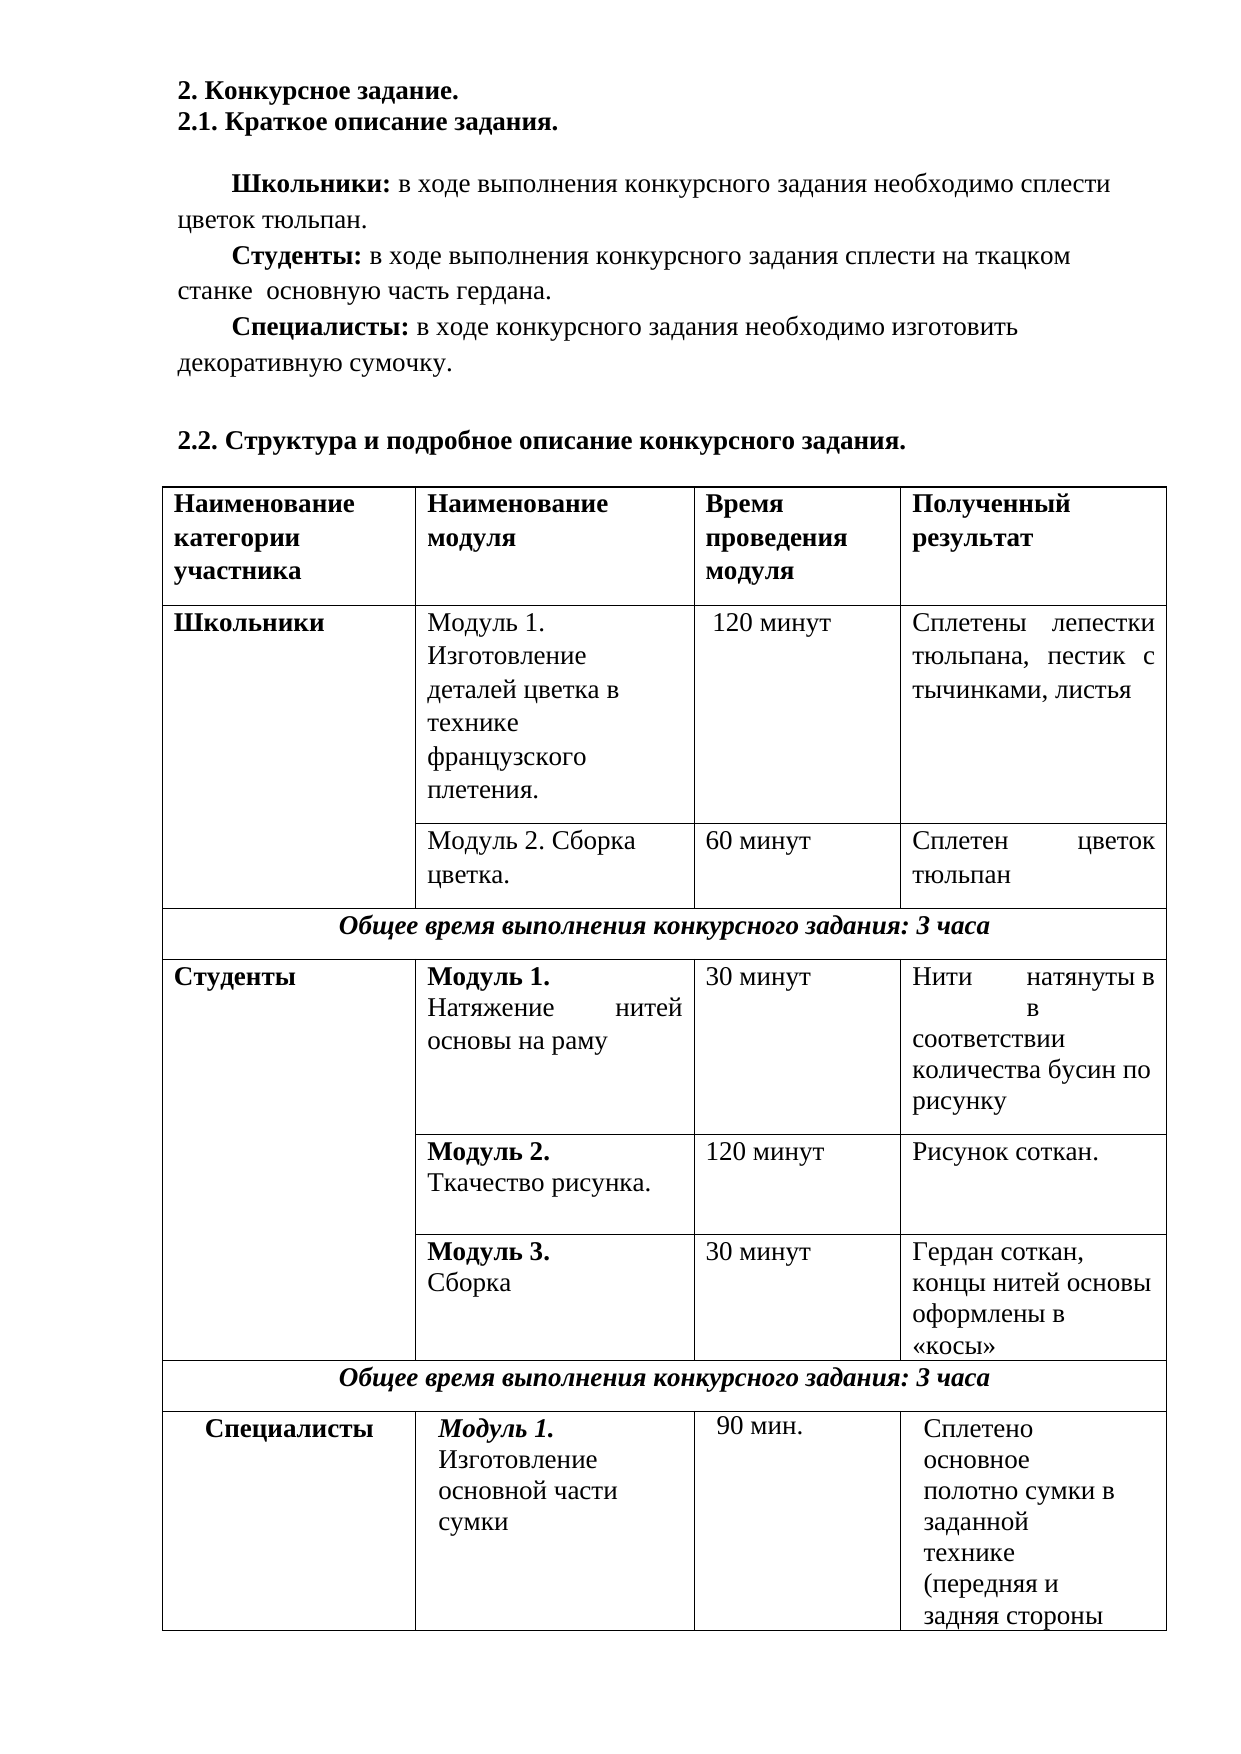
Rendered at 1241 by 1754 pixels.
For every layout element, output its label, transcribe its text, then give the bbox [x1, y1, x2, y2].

table_cell 60 минут [695, 824, 900, 908]
table_cell Гердан соткан, концы нитей основы оформлены в «косы» [901, 1235, 1166, 1360]
table_cell Модуль 2. Сборка цветка. [416, 824, 694, 908]
text 2.2. Структура и подробное описание конкурсного задания. [177, 424, 1152, 455]
table_cell Общее время выполнения конкурсного задания: 3 часа [163, 909, 1166, 959]
table_header Наименование модуля [416, 488, 694, 605]
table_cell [416, 1412, 694, 1630]
text Школьники: в ходе выполнения конкурсного задания необходимо сплести цветок тюльпан. [177, 167, 1152, 234]
table_cell Сплетен цветок тюльпан [901, 824, 1166, 908]
text 2. Конкурсное задание. [177, 74, 1152, 105]
table_cell Модуль 2. Ткачество рисунка. [416, 1135, 694, 1234]
table_cell Общее время выполнения конкурсного задания: 3 часа [163, 1361, 1166, 1411]
text 2.1. Краткое описание задания. [177, 105, 1152, 136]
table_cell Студенты [163, 960, 415, 1360]
table_cell Специалисты [163, 1412, 415, 1630]
table_cell Сплетены лепестки тюльпана, пестик с тычинками, листья [901, 606, 1166, 823]
table_cell 120 минут [695, 1135, 900, 1234]
table_cell Школьники [163, 606, 415, 908]
table_cell Модуль 3. Сборка [416, 1235, 694, 1360]
table_cell 30 минут [695, 1235, 900, 1360]
text Студенты: в ходе выполнения конкурсного задания сплести на ткацком станке основную часть гердана. [177, 239, 1152, 306]
table_header Наименование категории участника [163, 488, 415, 605]
table_header Время проведения модуля [695, 488, 900, 605]
table_cell Модуль 1. Натяжение нитей основы на раму [416, 960, 694, 1134]
text Специалисты: в ходе конкурсного задания необходимо изготовить декоративную сумочку. [177, 310, 1152, 377]
table_cell Модуль 1. Изготовление деталей цветка в технике французского плетения. [416, 606, 694, 823]
table_cell 120 минут [695, 606, 900, 823]
table_cell 30 минут [695, 960, 900, 1134]
table_cell 90 мин. [695, 1412, 900, 1630]
table_header Полученный результат [901, 488, 1166, 605]
table_cell Нити натянуты в в соответствии количества бусин по рисунку [901, 960, 1166, 1134]
table_cell Рисунок соткан. [901, 1135, 1166, 1234]
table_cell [901, 1412, 1166, 1630]
